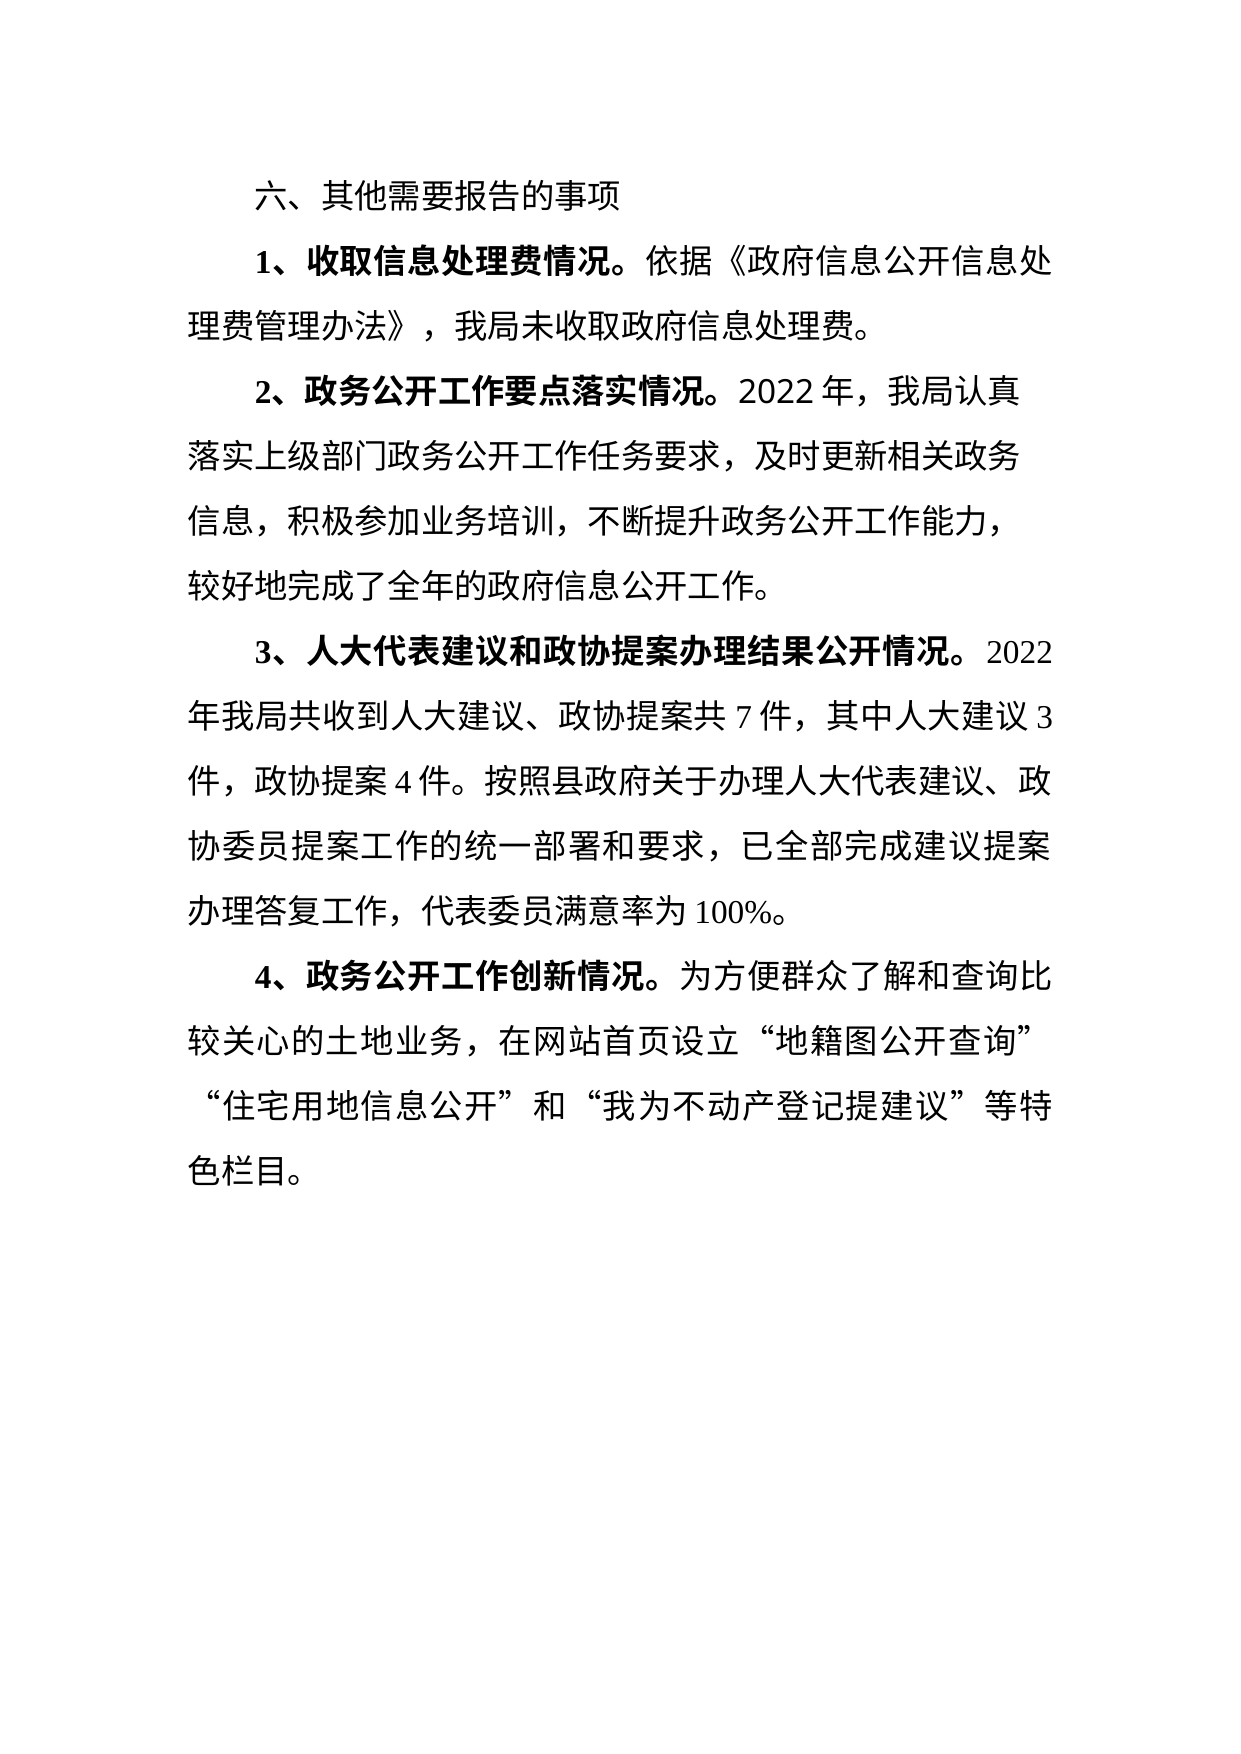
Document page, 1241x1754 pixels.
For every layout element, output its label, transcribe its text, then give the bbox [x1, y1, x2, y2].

text 1、收取信息处理费情况。依据《政府信息公开信息处理费管理办法》，我局未收取政府信息处理费。 [187, 227, 1053, 357]
text 2、政务公开工作要点落实情况。2022年，我局认真落实上级部门政务公开工作任务要求，及时更新相关政务信息，积极参加业务培训，不断提升政务公开工作能力，较好地完成了全年的政府信息公开工作。 [187, 357, 1053, 617]
text 3、人大代表建议和政协提案办理结果公开情况。2022年我局共收到人大建议、政协提案共7件，其中人大建议3件，政协提案4件。按照县政府关于办理人大代表建议、政协委员提案工作的统一部署和要求，已全部完成建议提案办理答复工作，代表委员满意率为100%。 [187, 617, 1053, 942]
text 4、政务公开工作创新情况。为方便群众了解和查询比较关心的土地业务，在网站首页设立“地籍图公开查询”“住宅用地信息公开”和“我为不动产登记提建议”等特色栏目。 [187, 942, 1053, 1202]
text 六、其他需要报告的事项 [187, 162, 1053, 227]
